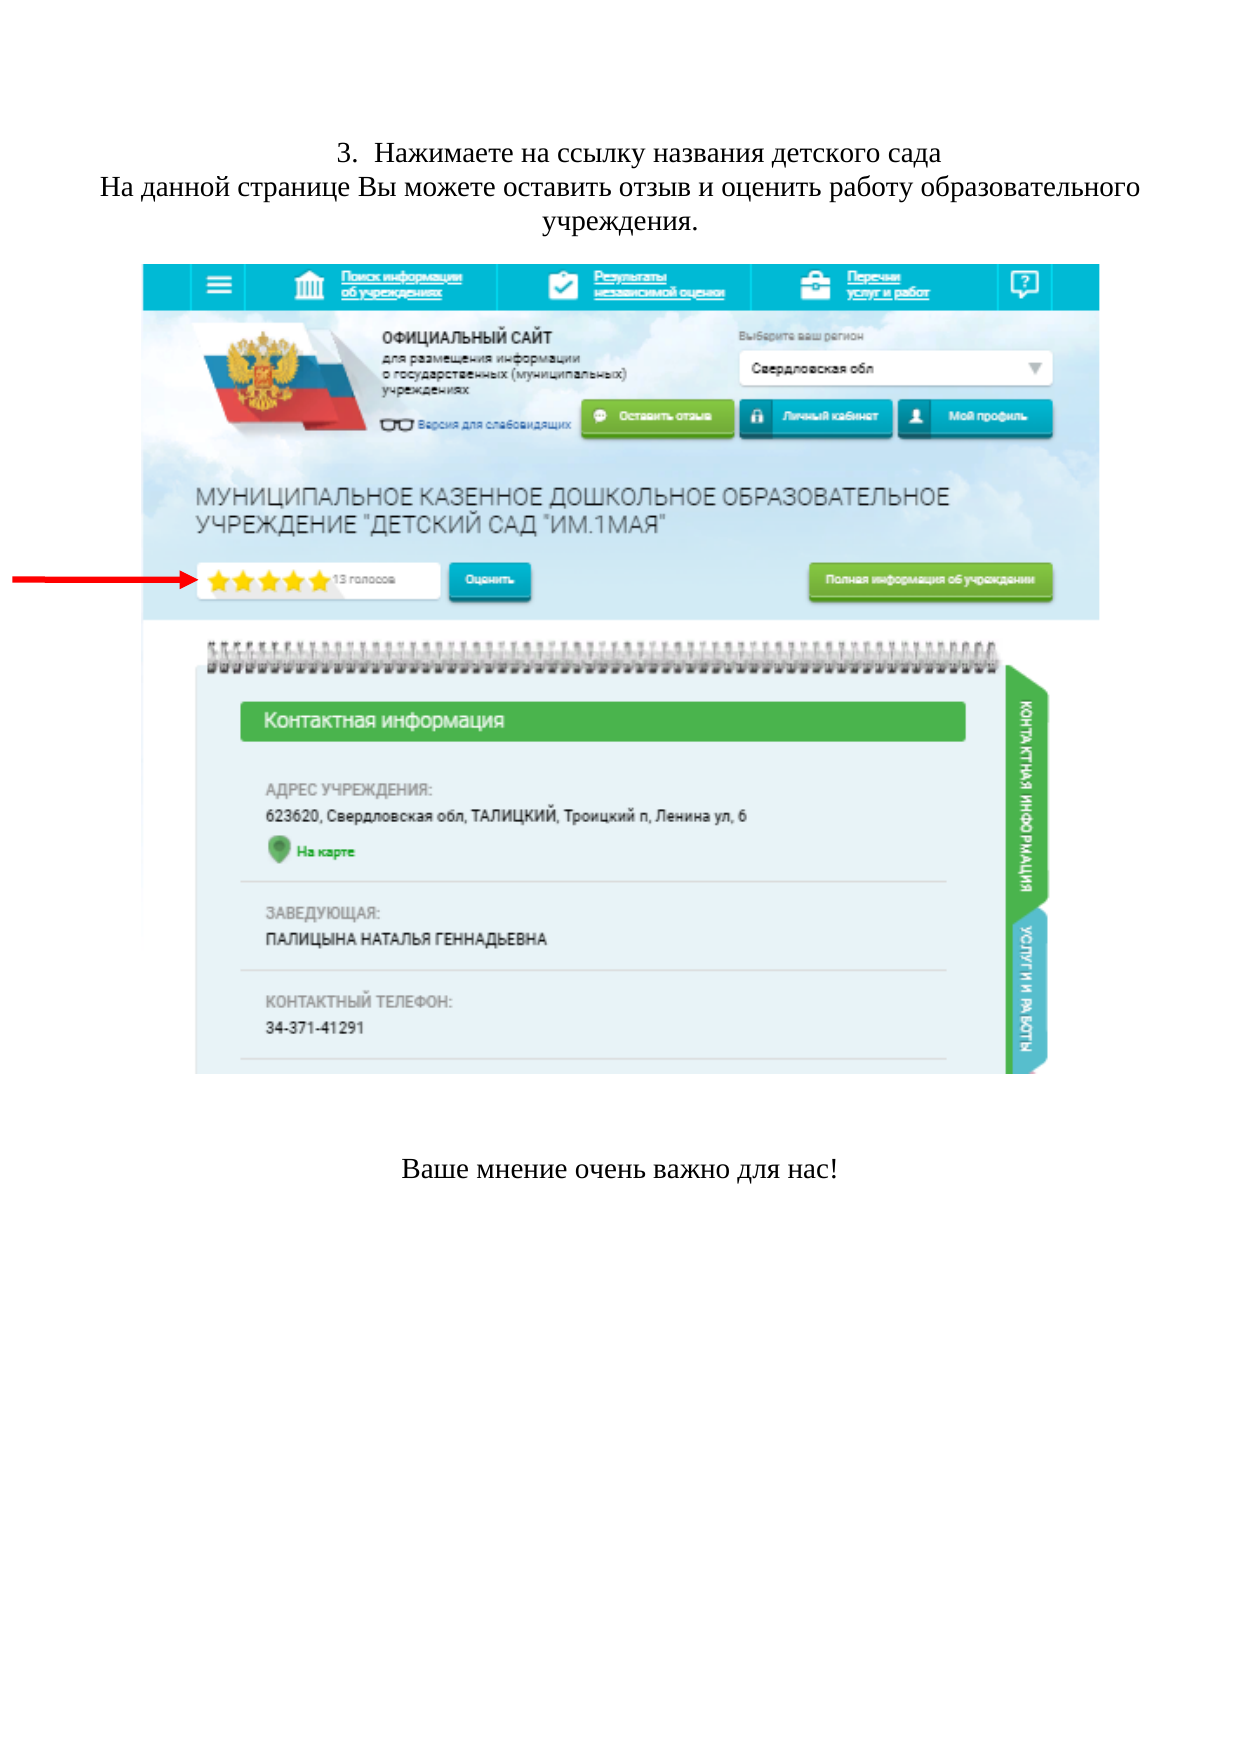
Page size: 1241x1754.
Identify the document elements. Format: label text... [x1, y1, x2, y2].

text На данной странице Вы можете оставить отзыв и оценить работу образовательного учреждения. [75, 169, 1165, 236]
text Ваше мнение очень важно для нас! [75, 1151, 1165, 1185]
picture [141, 264, 1100, 1074]
list Нажимаете на ссылку названия детского сада [112, 136, 1165, 169]
